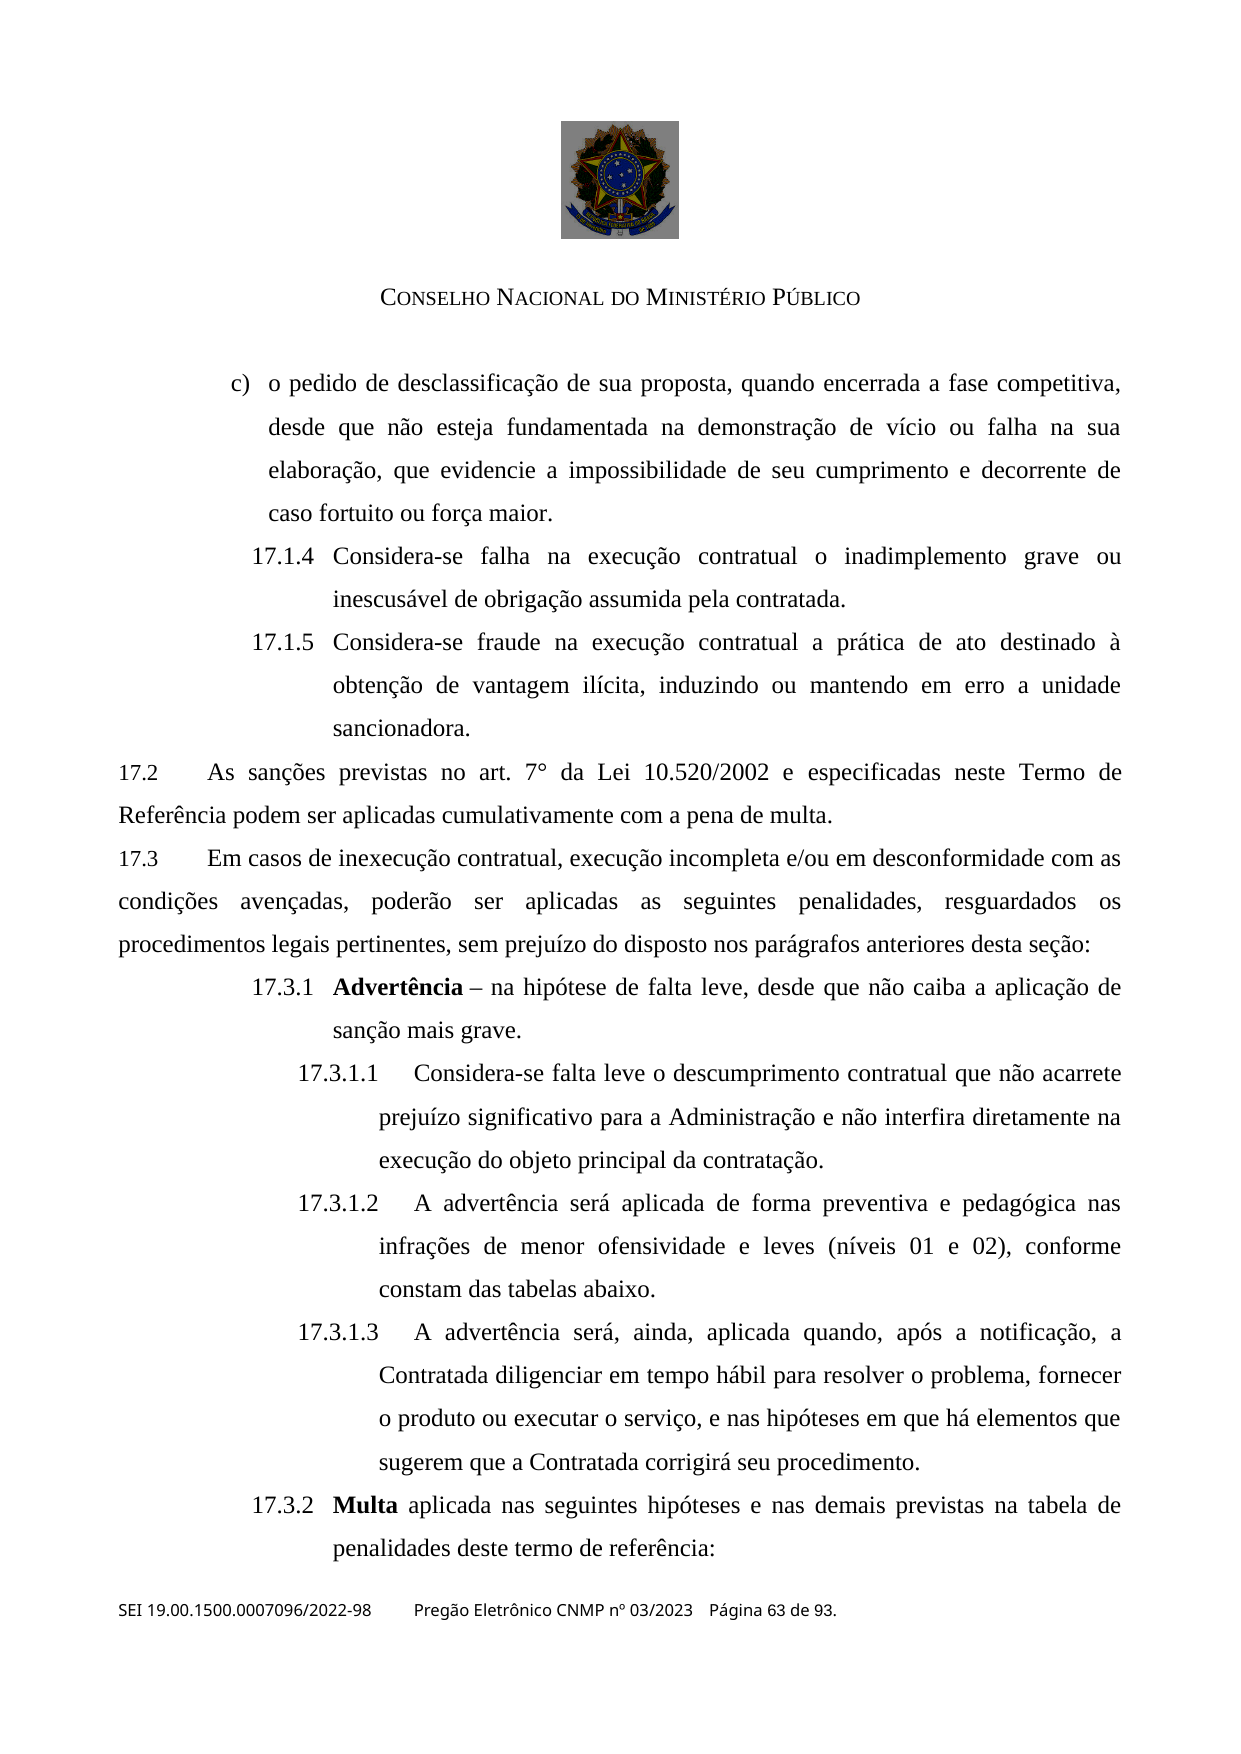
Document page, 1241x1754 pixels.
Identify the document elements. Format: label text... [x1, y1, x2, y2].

list A advertência será aplicada de forma preventiva e pedagógica nas infrações de menor ofensividade e leves (níveis 01 e 02), conforme constam das tabelas abaixo. [297, 1188, 1122, 1303]
list o pedido de desclassificação de sua proposta, quando encerrada a fase competitiva, desde que não esteja fundamentada na demonstração de vício ou falha na sua elaboração, que evidencie a impossibilidade de seu cumprimento e decorrente de caso fortuito ou força maior. [231, 368, 1122, 527]
list As sanções previstas no art. 7° da Lei 10.520/2002 e especificadas neste Termo de Referência podem ser aplicadas cumulativamente com a pena de multa. [118, 757, 1122, 828]
list Multa aplicada nas seguintes hipóteses e nas demais previstas na tabela de penalidades deste termo de referência: [251, 1490, 1122, 1562]
list Considera-se falha na execução contratual o inadimplemento grave ou inescusável de obrigação assumida pela contratada. [251, 541, 1122, 613]
list A advertência será, ainda, aplicada quando, após a notificação, a Contratada diligenciar em tempo hábil para resolver o problema, fornecer o produto ou executar o serviço, e nas hipóteses em que há elementos que sugerem que a Contratada corrigirá seu procedimento. [297, 1317, 1122, 1475]
list Em casos de inexecução contratual, execução incompleta e/ou em desconformidade com as condições avençadas, poderão ser aplicadas as seguintes penalidades, resguardados os procedimentos legais pertinentes, sem prejuízo do disposto nos parágrafos anteriores desta seção: [118, 843, 1122, 958]
list Considera-se falta leve o descumprimento contratual que não acarrete prejuízo significativo para a Administração e não interfira diretamente na execução do objeto principal da contratação. [297, 1058, 1122, 1173]
list Considera-se fraude na execução contratual a prática de ato destinado à obtenção de vantagem ilícita, induzindo ou mantendo em erro a unidade sancionadora. [251, 627, 1122, 742]
list Advertência – na hipótese de falta leve, desde que não caiba a aplicação de sanção mais grave. [251, 972, 1122, 1044]
